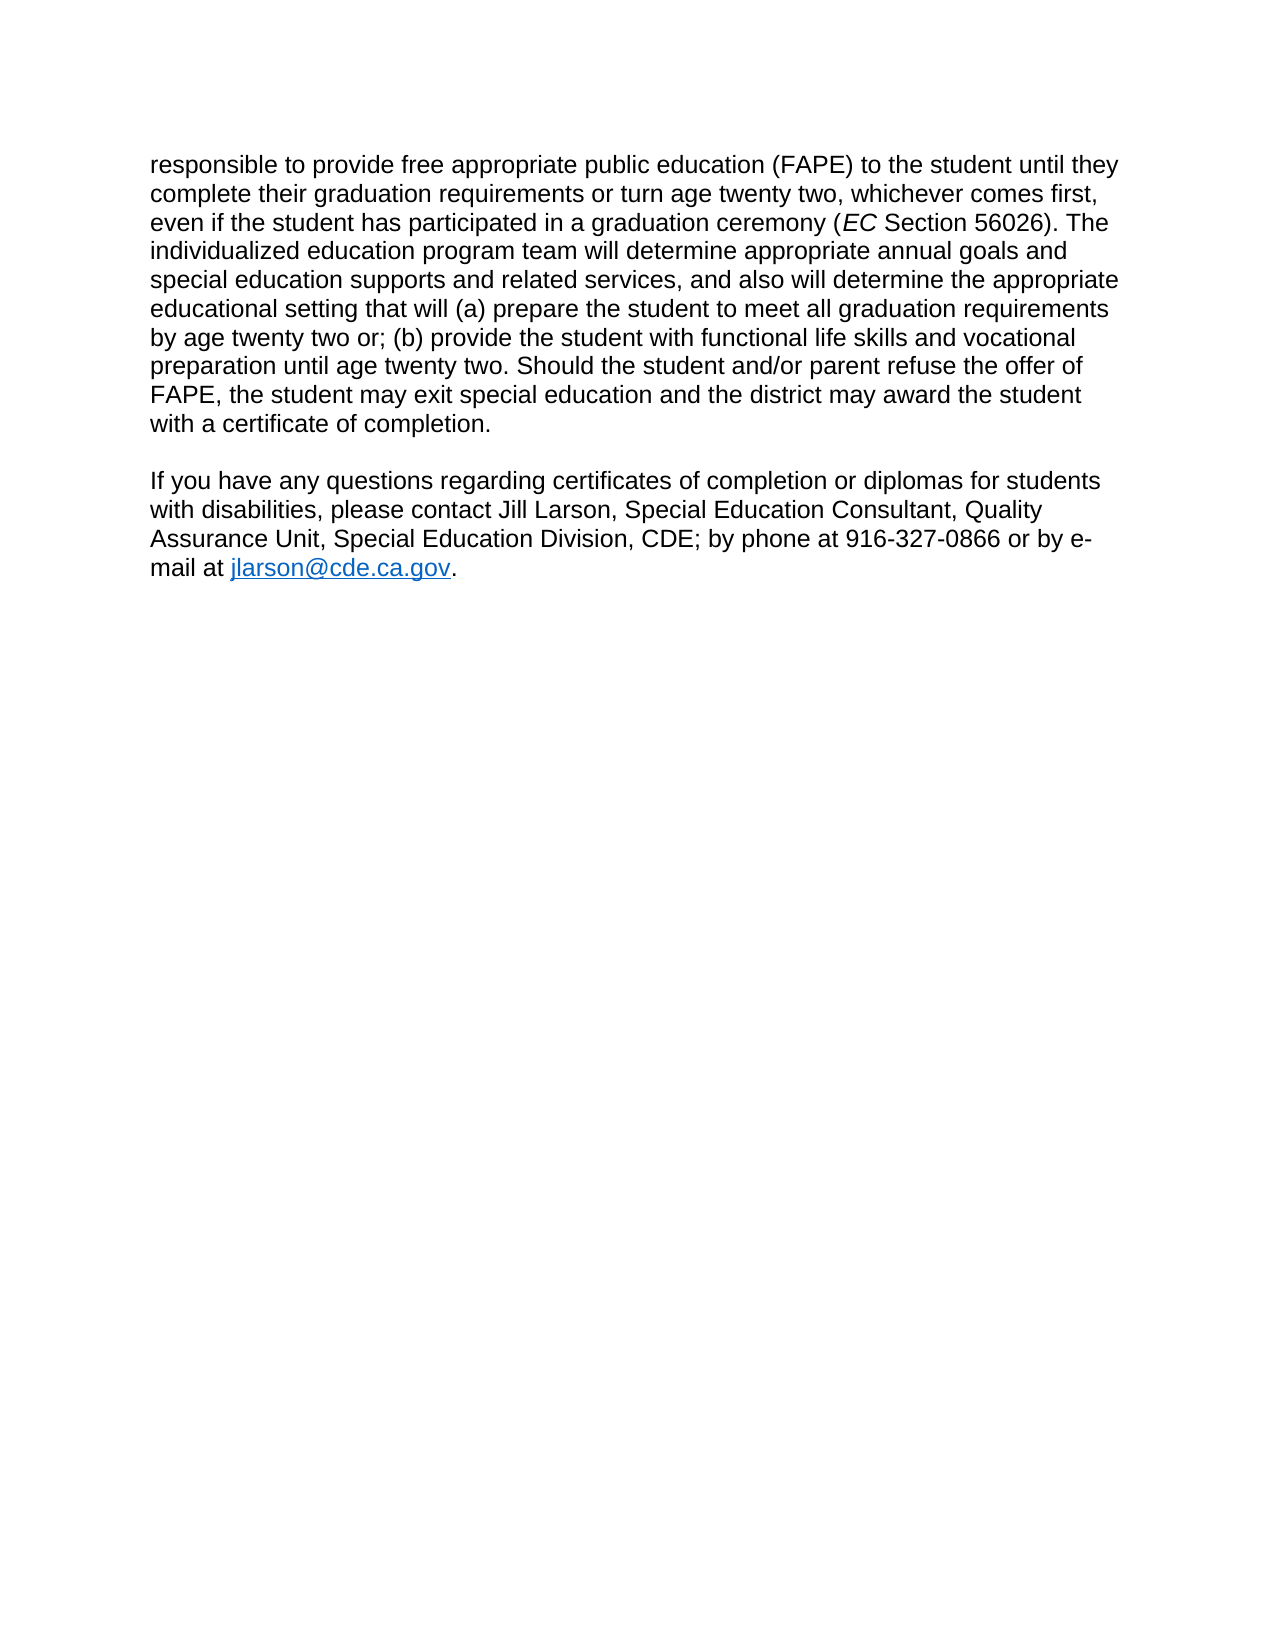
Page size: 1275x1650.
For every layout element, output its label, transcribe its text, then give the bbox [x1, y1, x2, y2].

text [150, 150, 1125, 437]
text If you have any questions regarding certificates of completion or diplomas for students with disabilities, please contact Jill Larson, Special Education Consultant, Quality Assurance Unit, Special Education Division, CDE; by phone at 916-327-0866 or by e-mail at jlarson@cde.ca.gov. [150, 466, 1125, 581]
